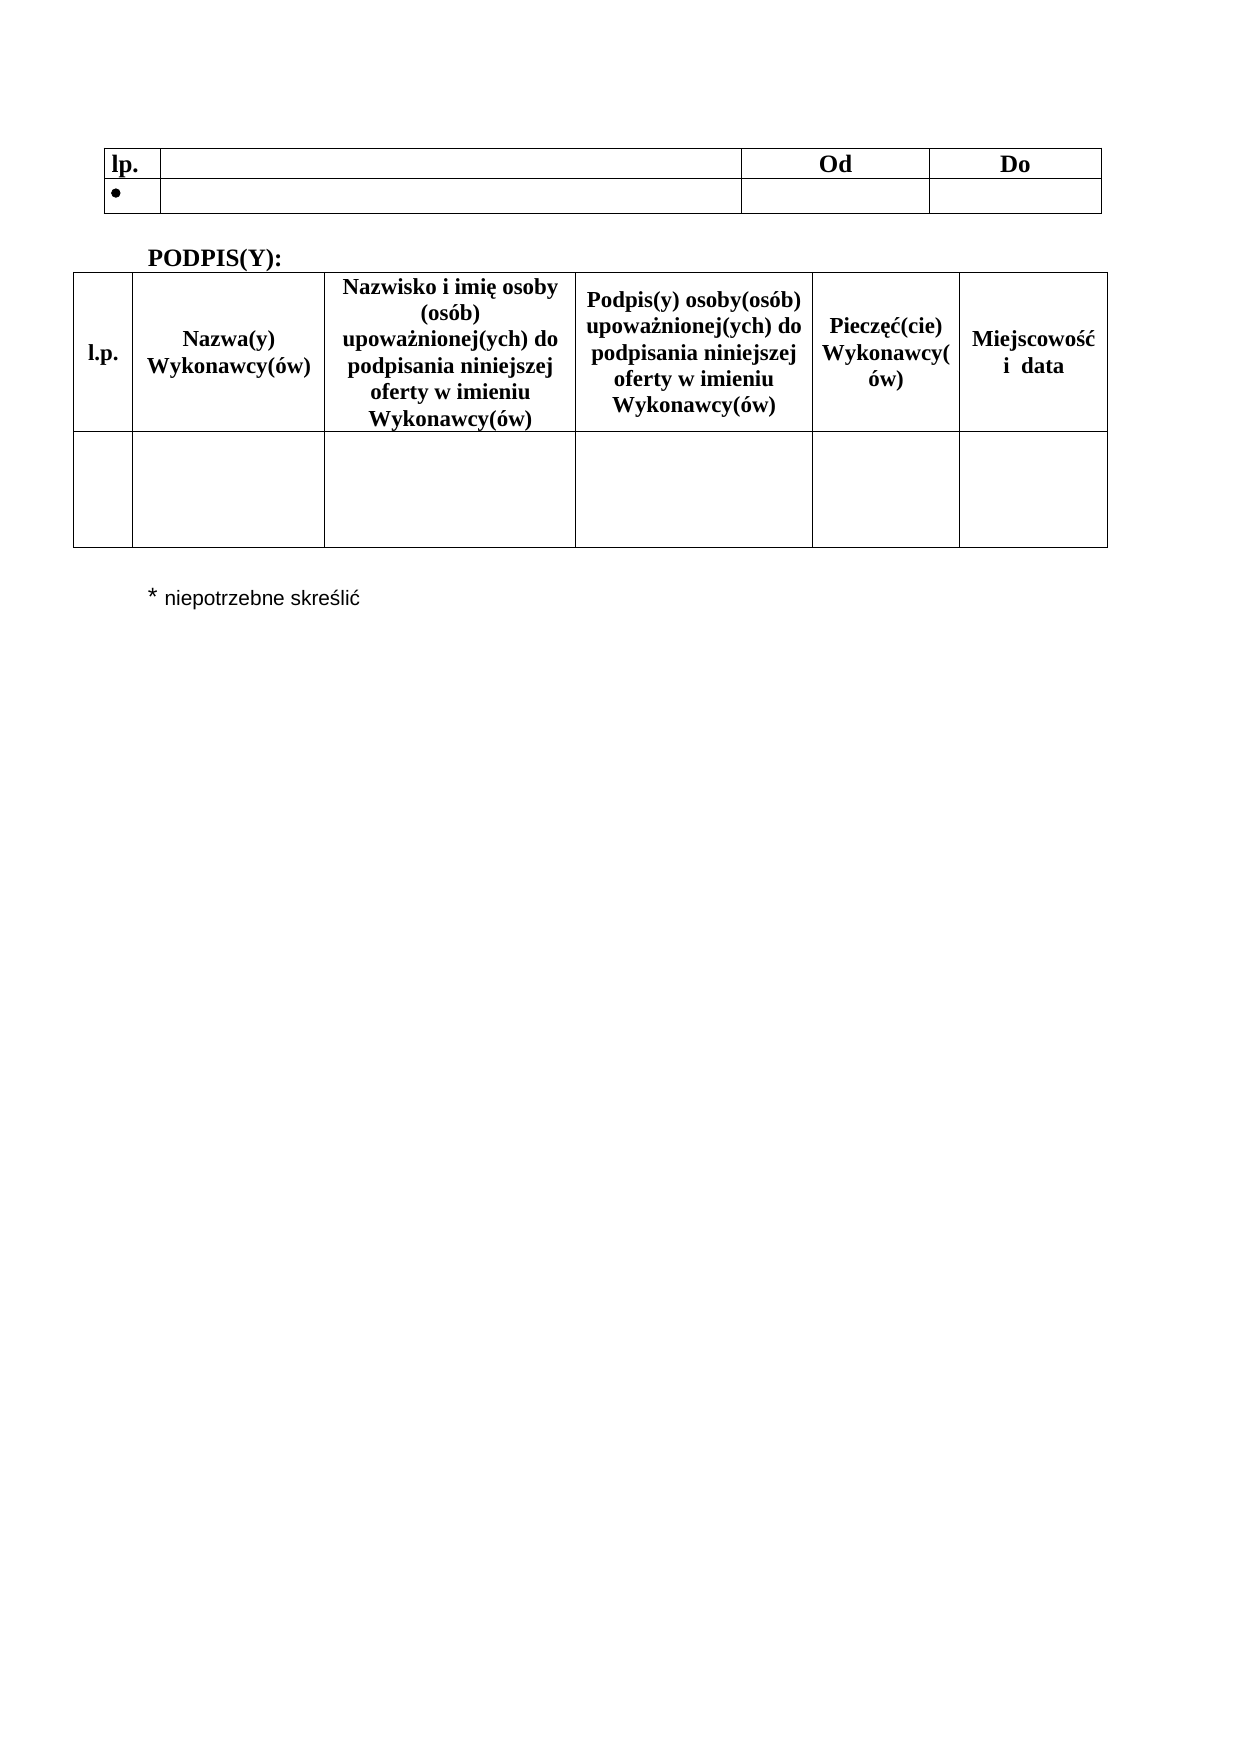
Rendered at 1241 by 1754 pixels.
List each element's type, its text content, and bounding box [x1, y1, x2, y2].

table_header Pieczęć(cie) Wykonawcy(ów) [813, 273, 959, 431]
table_cell Od [742, 149, 929, 177]
table_header lp. [105, 149, 160, 177]
table_cell [930, 179, 1101, 213]
table_header l.p. [74, 273, 132, 431]
table_cell [576, 432, 812, 547]
table_cell [105, 179, 160, 213]
table_header Miejscowość i data [960, 273, 1107, 431]
table_header Podpis(y) osoby(osób) upoważnionej(ych) do podpisania niniejszej oferty w imieniu Wykonawcy(ów) [576, 273, 812, 431]
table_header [161, 149, 741, 177]
text * niepotrzebne skreślić [148, 582, 1093, 610]
table_cell [960, 432, 1107, 547]
table_cell [742, 179, 929, 213]
table_cell [74, 432, 132, 547]
table_cell [813, 432, 959, 547]
table_cell [161, 179, 741, 213]
text PODPIS(Y): [148, 243, 1093, 272]
table_header Nazwa(y) Wykonawcy(ów) [133, 273, 324, 431]
table_header Nazwisko i imię osoby (osób) upoważnionej(ych) do podpisania niniejszej oferty w imieniu Wykonawcy(ów) [325, 273, 575, 431]
table_cell [325, 432, 575, 547]
table_cell Do [930, 149, 1101, 177]
table_cell [133, 432, 324, 547]
